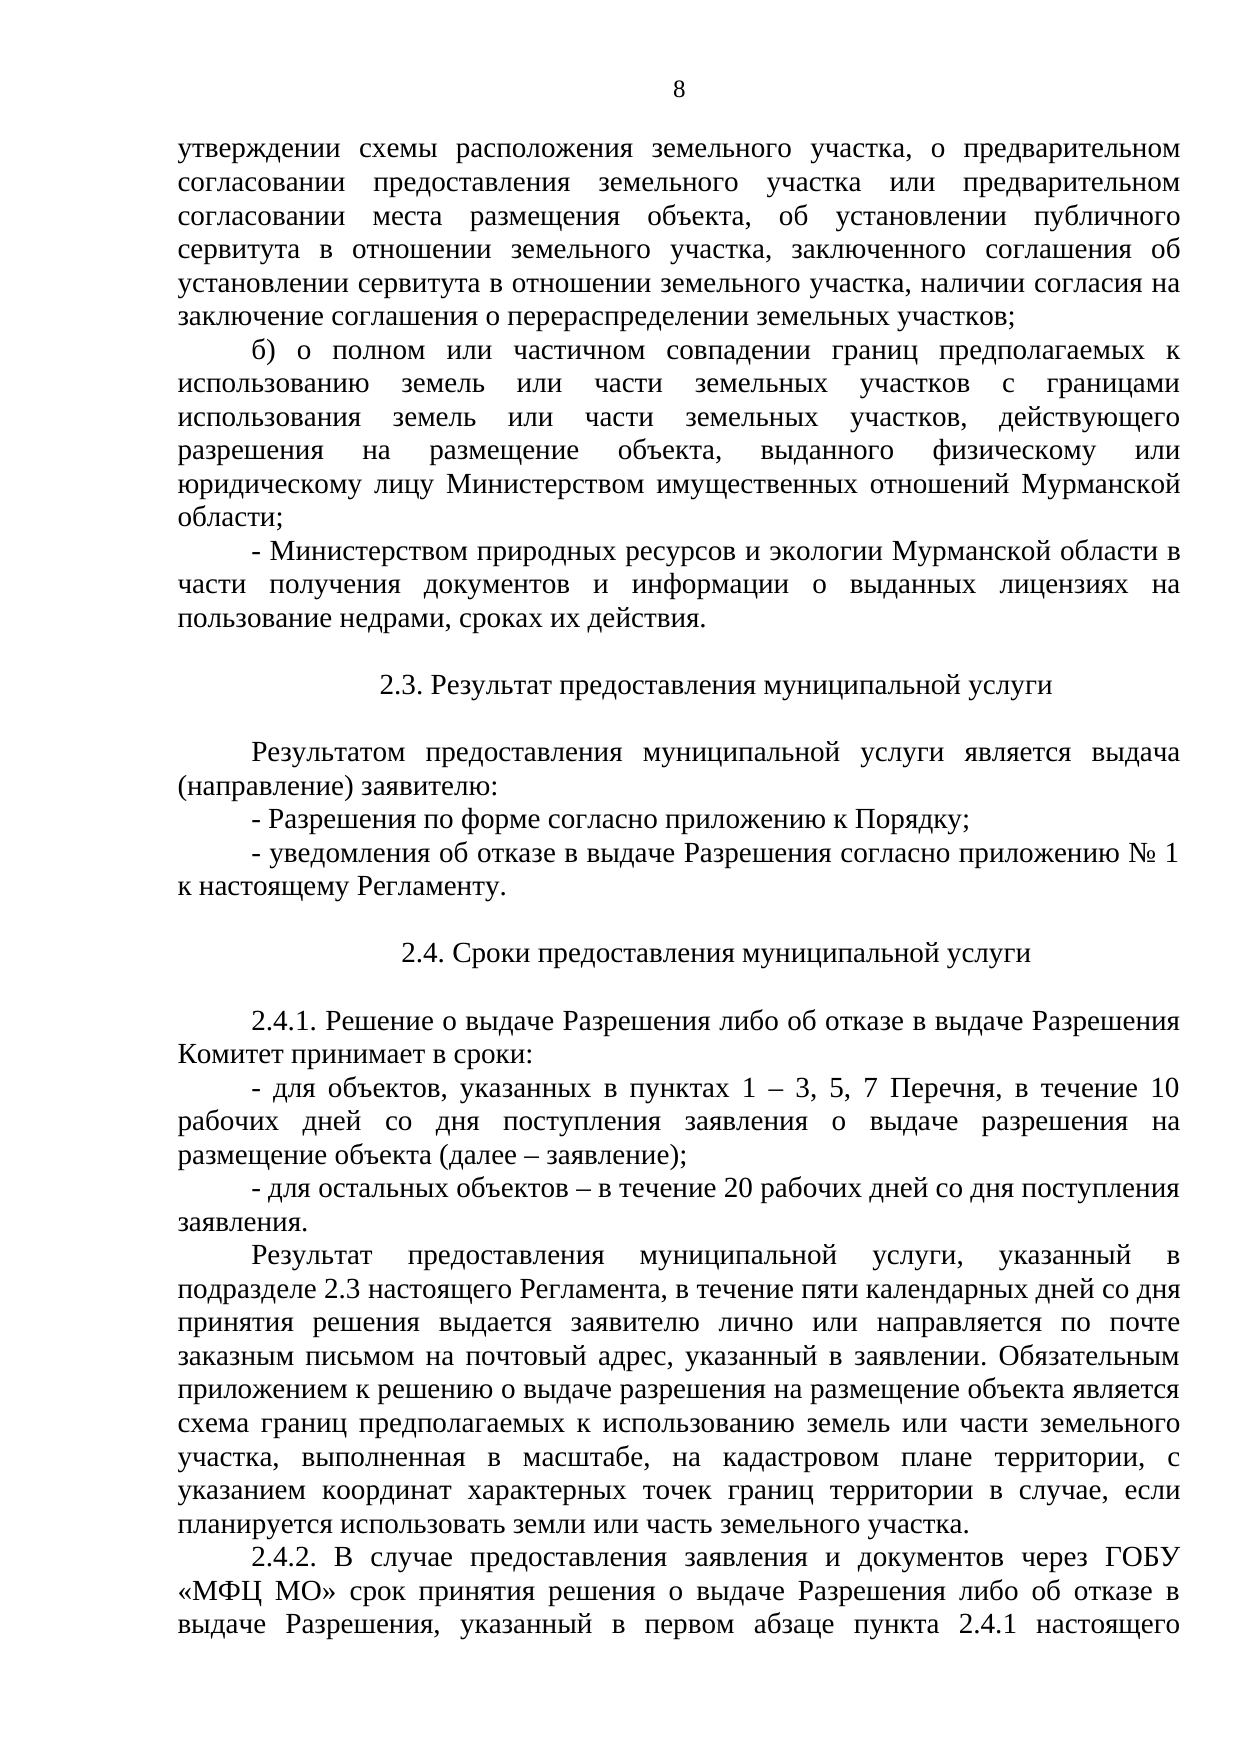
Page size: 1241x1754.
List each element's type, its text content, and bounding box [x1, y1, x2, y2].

text б) о полном или частичном совпадении границ предполагаемых к использованию земель или части земельных участков с границами использования земель или части земельных участков, действующего разрешения на размещение объекта, выданного физическому или юридическому лицу Министерством имущественных отношений Мурманской области; [177, 332, 1181, 533]
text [177, 1539, 1181, 1640]
text - Разрешения по форме согласно приложению к Порядку; [177, 801, 1181, 835]
text - уведомления об отказе в выдаче Разрешения согласно приложению № 1 к настоящему Регламенту. [177, 835, 1181, 902]
text 2.4.1. Решение о выдаче Разрешения либо об отказе в выдаче Разрешения Комитет принимает в сроки: [177, 1003, 1181, 1070]
text 2.4. Сроки предоставления муниципальной услуги [177, 936, 1181, 969]
text 2.3. Результат предоставления муниципальной услуги [177, 667, 1181, 701]
text - для остальных объектов – в течение 20 рабочих дней со дня поступления заявления. [177, 1170, 1181, 1237]
text - Министерством природных ресурсов и экологии Мурманской области в части получения документов и информации о выданных лицензиях на пользование недрами, сроках их действия. [177, 533, 1181, 634]
text Результат предоставления муниципальной услуги, указанный в подразделе 2.3 настоящего Регламента, в течение пяти календарных дней со дня принятия решения выдается заявителю лично или направляется по почте заказным письмом на почтовый адрес, указанный в заявлении. Обязательным приложением к решению о выдаче разрешения на размещение объекта является схема границ предполагаемых к использованию земель или части земельного участка, выполненная в масштабе, на кадастровом плане территории, с указанием координат характерных точек границ территории в случае, если планируется использовать земли или часть земельного участка. [177, 1237, 1181, 1539]
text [177, 131, 1181, 332]
text - для объектов, указанных в пунктах 1 – 3, 5, 7 Перечня, в течение 10 рабочих дней со дня поступления заявления о выдаче разрешения на размещение объекта (далее – заявление); [177, 1070, 1181, 1170]
text Результатом предоставления муниципальной услуги является выдача (направление) заявителю: [177, 734, 1181, 801]
